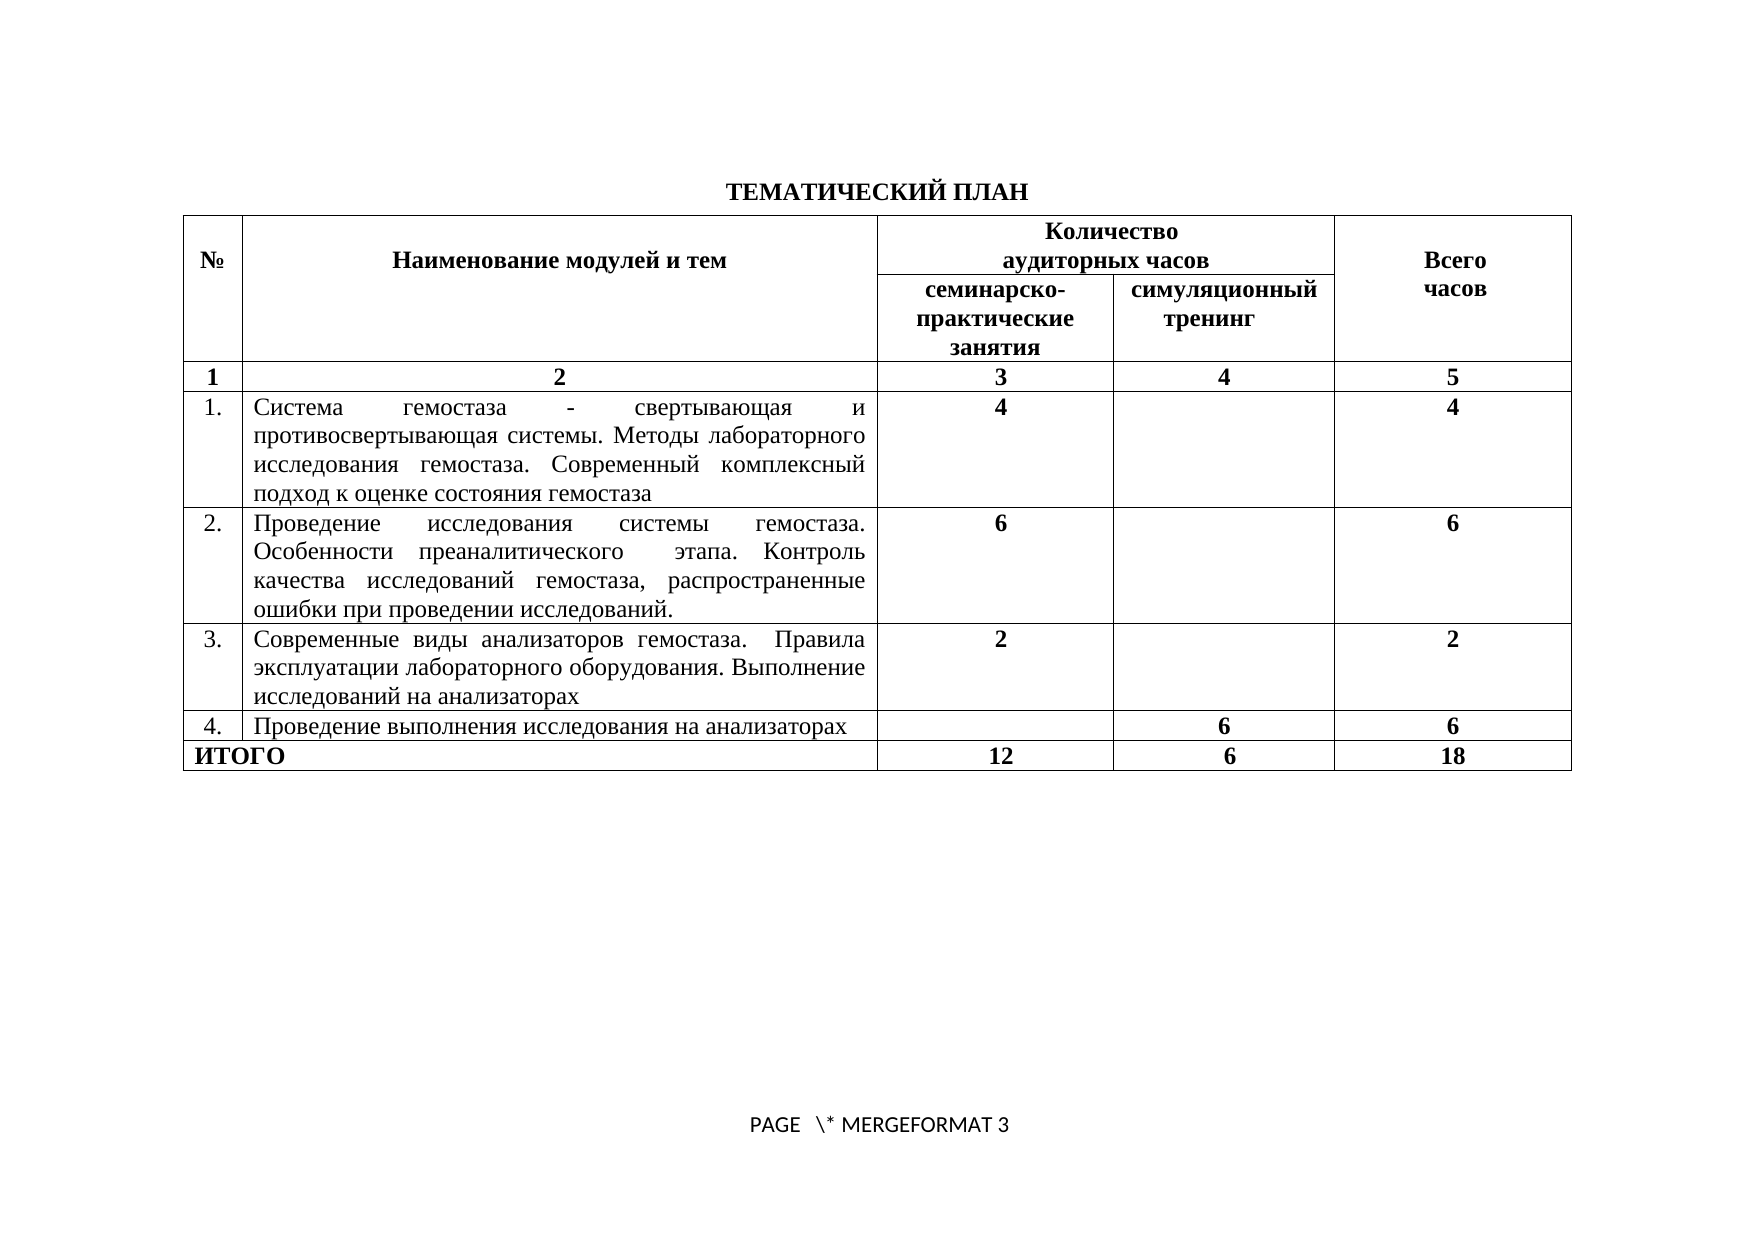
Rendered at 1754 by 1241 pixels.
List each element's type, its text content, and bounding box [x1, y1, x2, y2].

table_header Количество аудиторных часов [878, 216, 1334, 273]
table_cell 4 [1114, 362, 1334, 391]
table_cell 6 [1114, 741, 1334, 769]
table_cell 1. [184, 392, 242, 507]
table_cell симуляционный тренинг [1114, 275, 1334, 361]
table_cell 12 [878, 741, 1113, 769]
table_header Всего часов [1335, 216, 1571, 361]
table_cell Современные виды анализаторов гемостаза. Правила эксплуатации лабораторного оборудования. Выполнение исследований на анализаторах [243, 624, 877, 710]
table_cell 1 [184, 362, 242, 391]
table_cell 4 [878, 392, 1113, 507]
table_cell 6 [878, 508, 1113, 623]
table_cell Система гемостаза - свертывающая и противосвертывающая системы. Методы лабораторного исследования гемостаза. Современный комплексный подход к оценке состояния гемостаза [243, 392, 877, 507]
table_cell 2 [243, 362, 877, 391]
table_cell 5 [1335, 362, 1571, 391]
table_cell Проведение исследования системы гемостаза. Особенности преаналитического этапа. Контроль качества исследований гемостаза, распространенные ошибки при проведении исследований. [243, 508, 877, 623]
table_cell [1114, 624, 1334, 710]
table_cell 2. [184, 508, 242, 623]
text ТЕМАТИЧЕСКИЙ ПЛАН [118, 177, 1636, 206]
table_cell [1114, 392, 1334, 507]
table_cell Проведение выполнения исследования на анализаторах [243, 711, 877, 740]
table_header № [184, 216, 242, 361]
table_header Наименование модулей и тем [243, 216, 877, 361]
table_cell 2 [878, 624, 1113, 710]
table_cell семинарско-практические занятия [878, 275, 1113, 361]
table_cell 4. [184, 711, 242, 740]
table_cell [1114, 508, 1334, 623]
table_cell [878, 711, 1113, 740]
table_cell 3. [184, 624, 242, 710]
table_cell 2 [1335, 624, 1571, 710]
table_cell ИТОГО [184, 741, 877, 769]
table_cell 4 [1335, 392, 1571, 507]
table_cell 6 [1335, 508, 1571, 623]
table_cell 6 [1114, 711, 1334, 740]
table_cell 18 [1335, 741, 1571, 769]
table_cell 6 [1335, 711, 1571, 740]
table_cell 3 [878, 362, 1113, 391]
